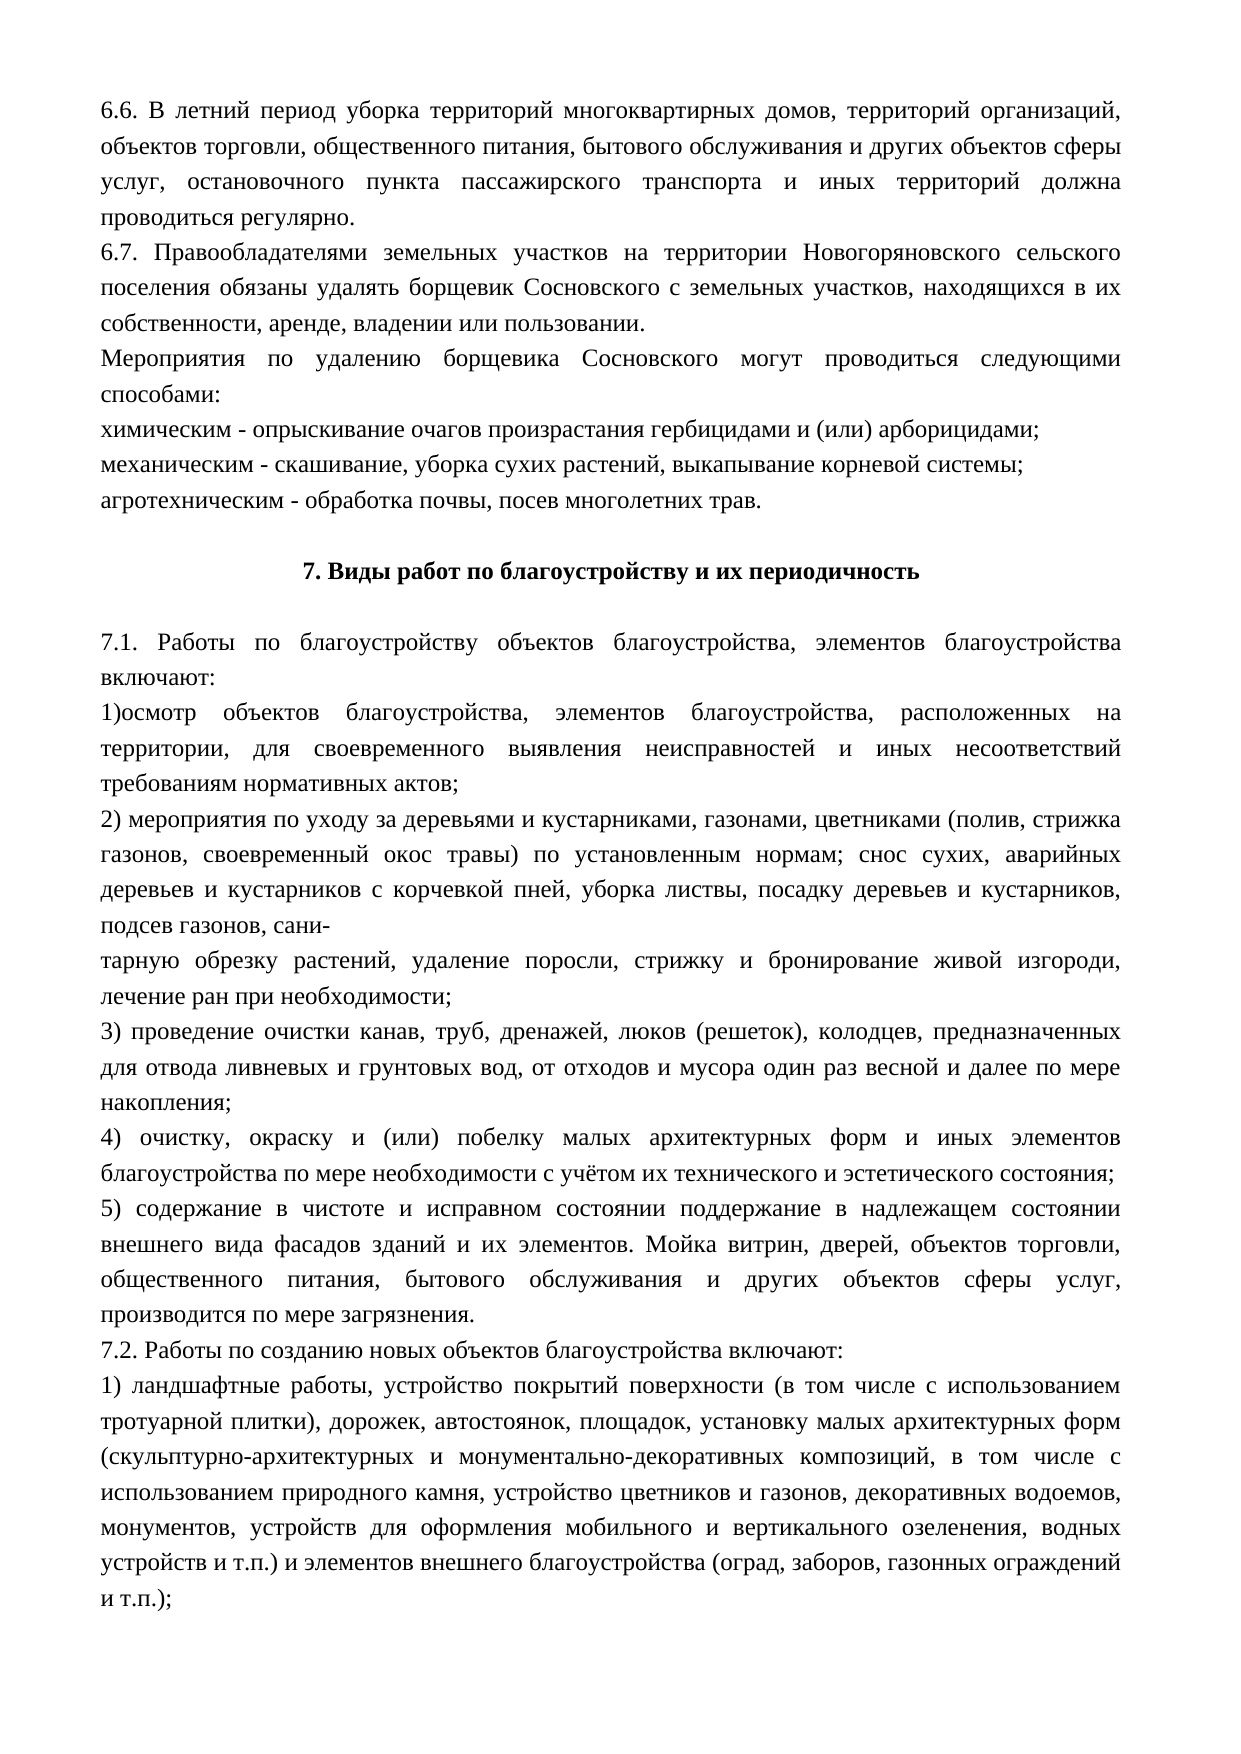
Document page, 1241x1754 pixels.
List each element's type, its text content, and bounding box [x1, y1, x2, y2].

text тарную обрезку растений, удаление поросли, стрижку и бронирование живой изгороди, лечение ран при необходимости; [100, 939, 1122, 1009]
text 2) мероприятия по уходу за деревьями и кустарниками, газонами, цветниками (полив, стрижка газонов, своевременный окос травы) по установленным нормам; снос сухих, аварийных деревьев и кустарников с корчевкой пней, уборка листвы, посадку деревьев и кустарников, подсев газонов, сани- [100, 797, 1122, 939]
text Мероприятия по удалению борщевика Сосновского могут проводиться следующими способами: [100, 337, 1122, 407]
text 6.6. В летний период уборка территорий многоквартирных домов, территорий организаций, объектов торговли, общественного питания, бытового обслуживания и других объектов сферы услуг, остановочного пункта пассажирского транспорта и иных территорий должна проводиться регулярно. [100, 89, 1122, 230]
text агротехническим - обработка почвы, посев многолетних трав. [100, 478, 1122, 514]
text 7.2. Работы по созданию новых объектов благоустройства включают: [100, 1328, 1122, 1364]
text химическим - опрыскивание очагов произрастания гербицидами и (или) арборицидами; [100, 407, 1122, 443]
text 1)осмотр объектов благоустройства, элементов благоустройства, расположенных на территории, для своевременного выявления неисправностей и иных несоответствий требованиям нормативных актов; [100, 691, 1122, 797]
text 6.7. Правообладателями земельных участков на территории Новогоряновского сельского поселения обязаны удалять борщевик Сосновского с земельных участков, находящихся в их собственности, аренде, владении или пользовании. [100, 230, 1122, 337]
text 3) проведение очистки канав, труб, дренажей, люков (решеток), колодцев, предназначенных для отвода ливневых и грунтовых вод, от отходов и мусора один раз весной и далее по мере накопления; [100, 1009, 1122, 1116]
text 4) очистку, окраску и (или) побелку малых архитектурных форм и иных элементов благоустройства по мере необходимости с учётом их технического и эстетического состояния; [100, 1116, 1122, 1187]
text 7.1. Работы по благоустройству объектов благоустройства, элементов благоустройства включают: [100, 620, 1122, 691]
text 5) содержание в чистоте и исправном состоянии поддержание в надлежащем состоянии внешнего вида фасадов зданий и их элементов. Мойка витрин, дверей, объектов торговли, общественного питания, бытового обслуживания и других объектов сферы услуг, производится по мере загрязнения. [100, 1187, 1122, 1328]
text 1) ландшафтные работы, устройство покрытий поверхности (в том числе с использованием тротуарной плитки), дорожек, автостоянок, площадок, установку малых архитектурных форм (скульптурно-архитектурных и монументально-декоративных композиций, в том числе с использованием природного камня, устройство цветников и газонов, декоративных водоемов, монументов, устройств для оформления мобильного и вертикального озеленения, водных устройств и т.п.) и элементов внешнего благоустройства (оград, заборов, газонных ограждений и т.п.); [100, 1364, 1122, 1612]
text 7. Виды работ по благоустройству и их периодичность [100, 549, 1122, 584]
text механическим - скашивание, уборка сухих растений, выкапывание корневой системы; [100, 443, 1122, 478]
